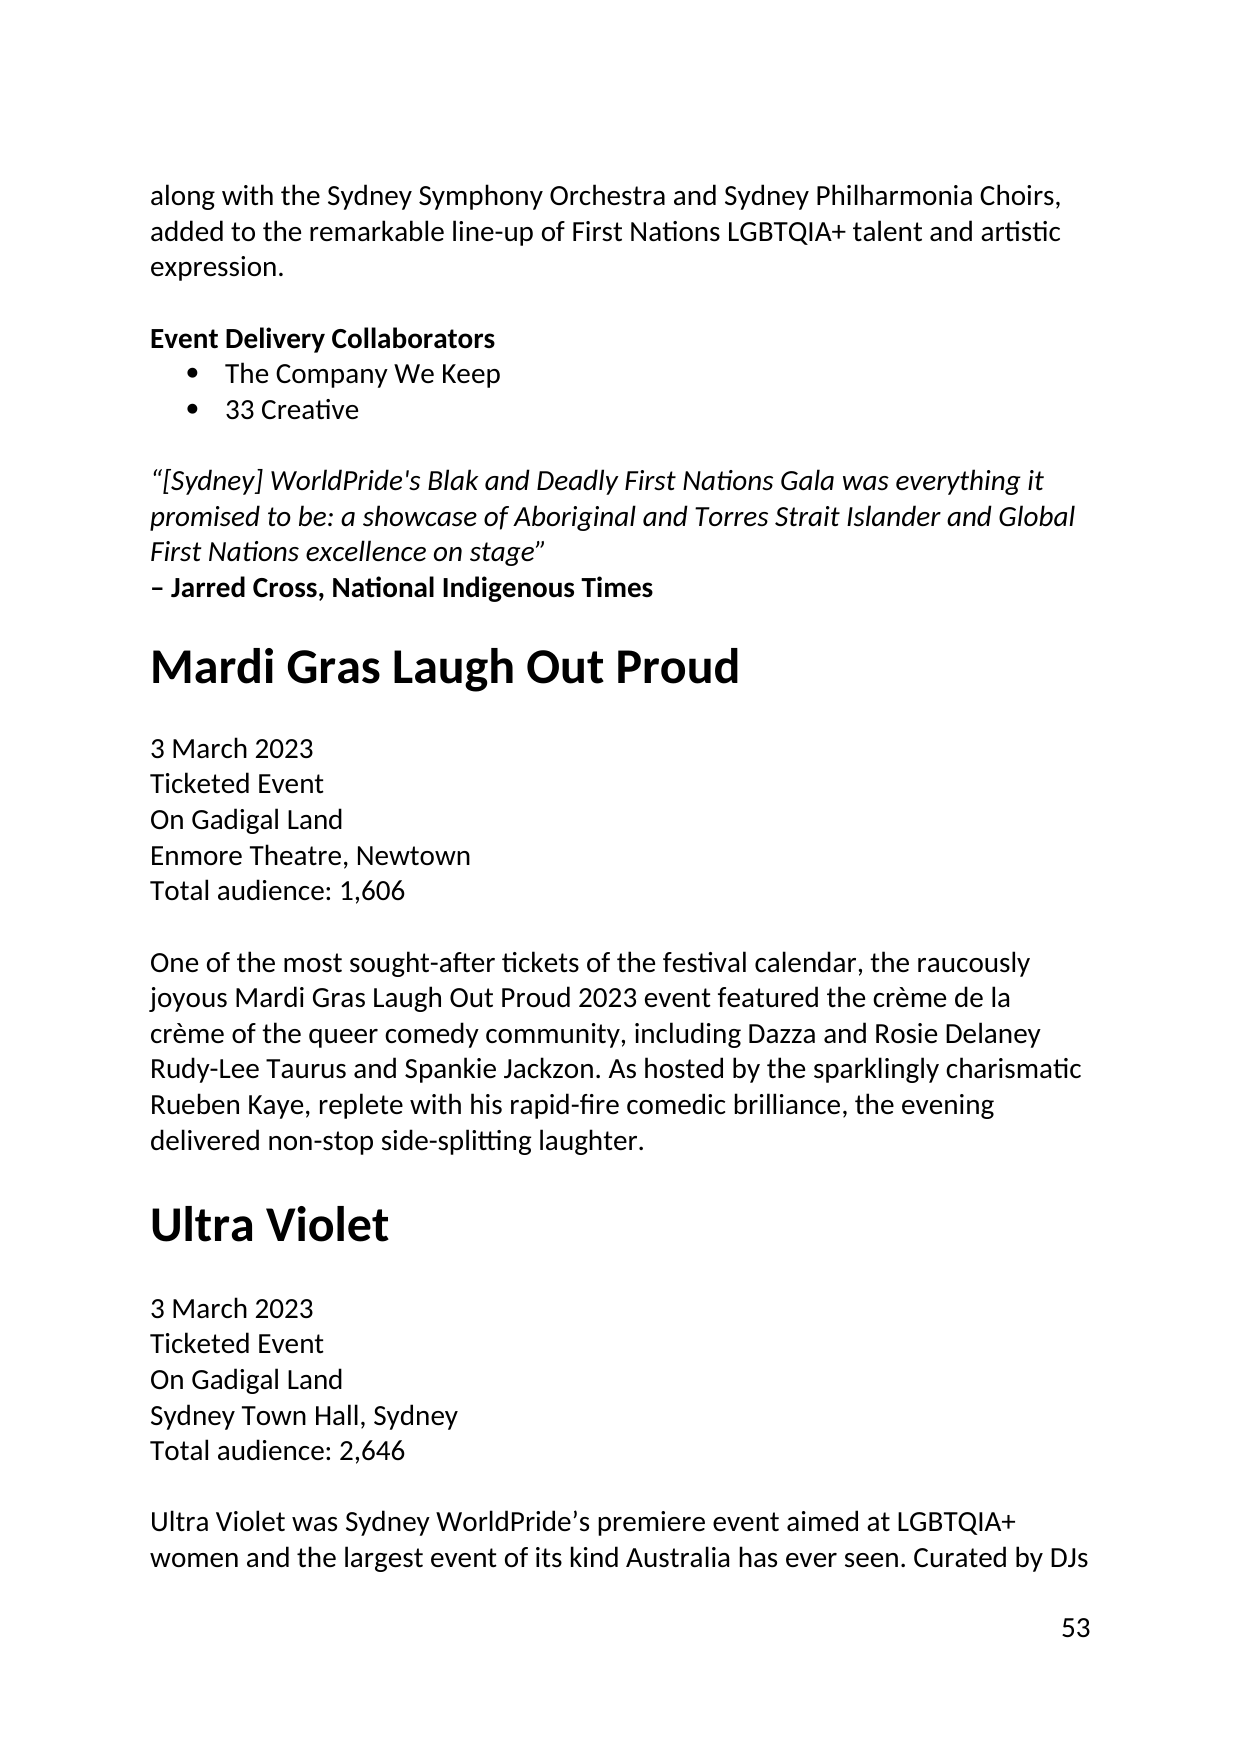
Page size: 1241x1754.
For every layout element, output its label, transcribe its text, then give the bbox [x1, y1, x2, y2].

text 3 March 2023 Ticketed Event On Gadigal Land Enmore Theatre, Newtown Total audience: 1,606 [150, 730, 1090, 944]
list 33 Creative [187, 391, 1090, 427]
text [150, 177, 1090, 320]
text Ticketed Event On Gadigal Land Sydney Town Hall, Sydney Total audience: 2,646 [150, 1325, 1090, 1468]
text Event Delivery Collaborators [150, 320, 1090, 355]
list The Company We Keep [187, 355, 1090, 391]
subtitle Mardi Gras Laugh Out Proud [150, 635, 1090, 696]
text 3 March 2023 [150, 1290, 1090, 1325]
subtitle Ultra Violet [150, 1193, 1090, 1254]
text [150, 1503, 1090, 1575]
text One of the most sought-after tickets of the festival calendar, the raucously joyous Mardi Gras Laugh Out Proud 2023 event featured the crème de la crème of the queer comedy community, including Dazza and Rosie Delaney Rudy-Lee Taurus and Spankie Jackzon. As hosted by the sparklingly charismatic Rueben Kaye, replete with his rapid-fire comedic brilliance, the evening delivered non-stop side-splitting laughter. [150, 944, 1090, 1193]
text “[Sydney] WorldPride's Blak and Deadly First Nations Gala was everything it promised to be: a showcase of Aboriginal and Torres Strait Islander and Global First Nations excellence on stage” – Jarred Cross, National Indigenous Times [150, 462, 1090, 605]
